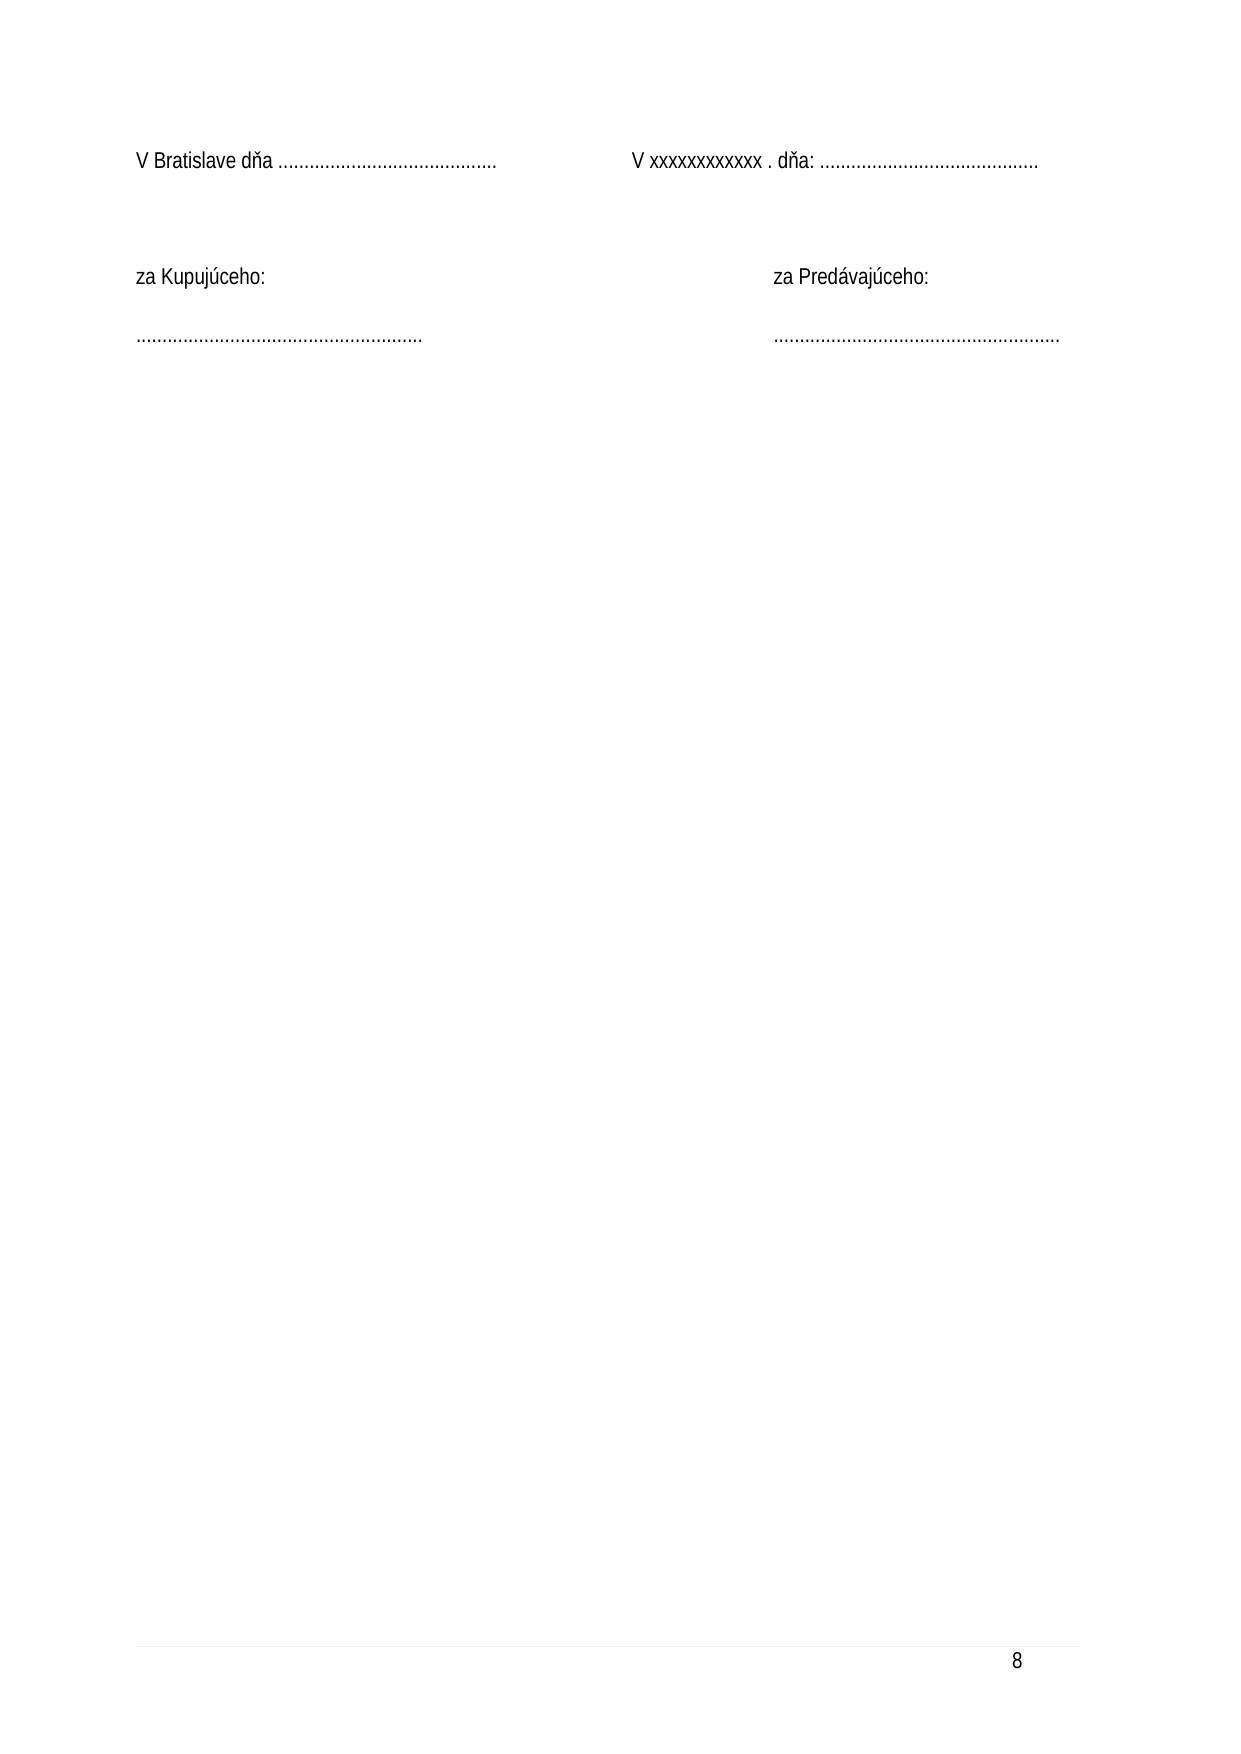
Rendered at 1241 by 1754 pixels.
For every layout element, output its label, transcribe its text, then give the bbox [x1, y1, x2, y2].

text V Bratislave dňa .......................................... V xxxxxxxxxxxx . dňa: .......................................... [136, 147, 1122, 173]
text ....................................................... ....................................................... [136, 321, 1122, 347]
text za Kupujúceho: za Predávajúceho: [136, 263, 1122, 289]
